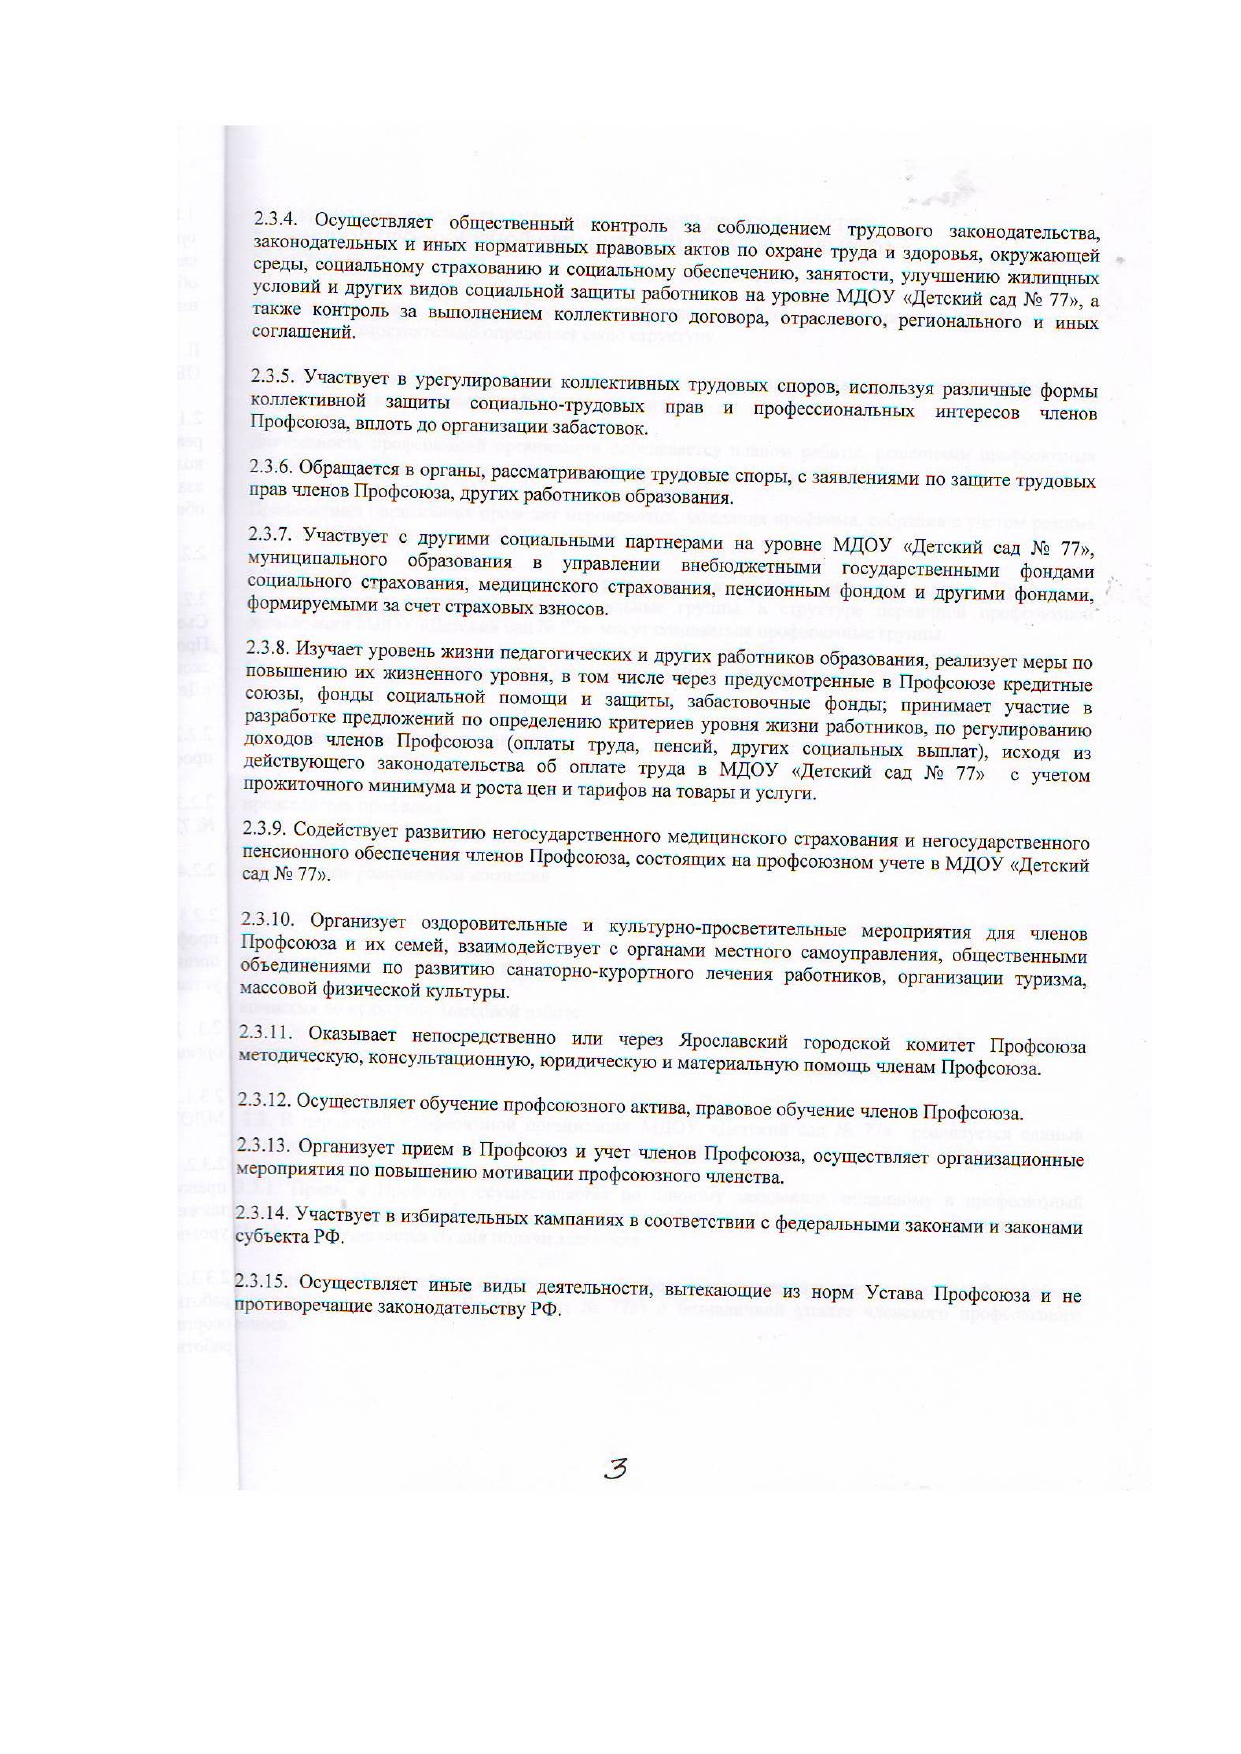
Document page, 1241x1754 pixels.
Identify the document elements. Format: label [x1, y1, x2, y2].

picture [177, 118, 1152, 1497]
